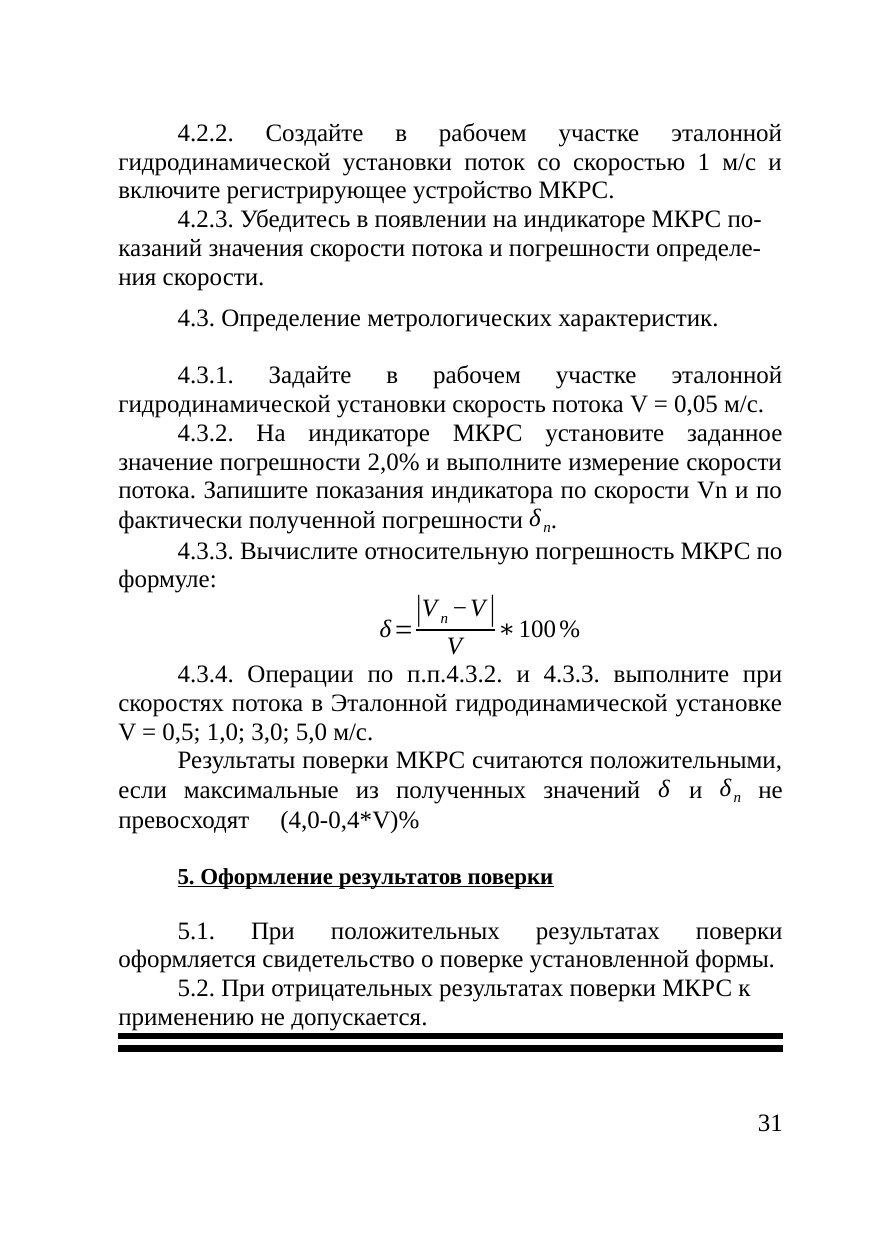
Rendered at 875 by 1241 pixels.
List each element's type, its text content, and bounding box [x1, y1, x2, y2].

text Результаты поверки МКРС считаются положительными, если максимальные из полученных значений и не превосходят (4,0-0,4*V)% [118, 745, 783, 834]
text 4.2.2. Создайте в рабочем участке эталонной гидродинамической установки поток со скоростью 1 м/с и включите регистрирующее устройство МКРС. [118, 118, 783, 204]
text 4.3.1. Задайте в рабочем участке эталонной гидродинамической установки скорость потока V = 0,05 м/с. [118, 361, 783, 418]
text 5.1. При положительных результатах поверки оформляется свидетельство о поверке установленной формы. [118, 916, 783, 973]
text 5.2. При отрицательных результатах поверки МКРС к применению не допускается. [118, 973, 783, 1033]
text 4.3. Определение метрологических характеристик. [118, 303, 783, 332]
text 4.3.4. Операции по п.п.4.3.2. и 4.3.3. выполните при скоростях потока в Эталонной гидродинамической установке V = 0,5; 1,0; 3,0; 5,0 м/с. [118, 659, 783, 745]
text 4.2.3. Убедитесь в появлении на индикаторе МКРС по-казаний значения скорости потока и погрешности определе-ния скорости. [118, 204, 783, 291]
text 4.3.3. Вычислите относительную погрешность МКРС по формуле: [118, 536, 783, 593]
text 4.3.2. На индикаторе МКРС установите заданное значение погрешности 2,0% и выполните измерение скорости потока. Запишите показания индикатора по скорости Vn и по фактически полученной погрешности . [118, 418, 783, 536]
text 5. Оформление результатов поверки [118, 863, 783, 889]
